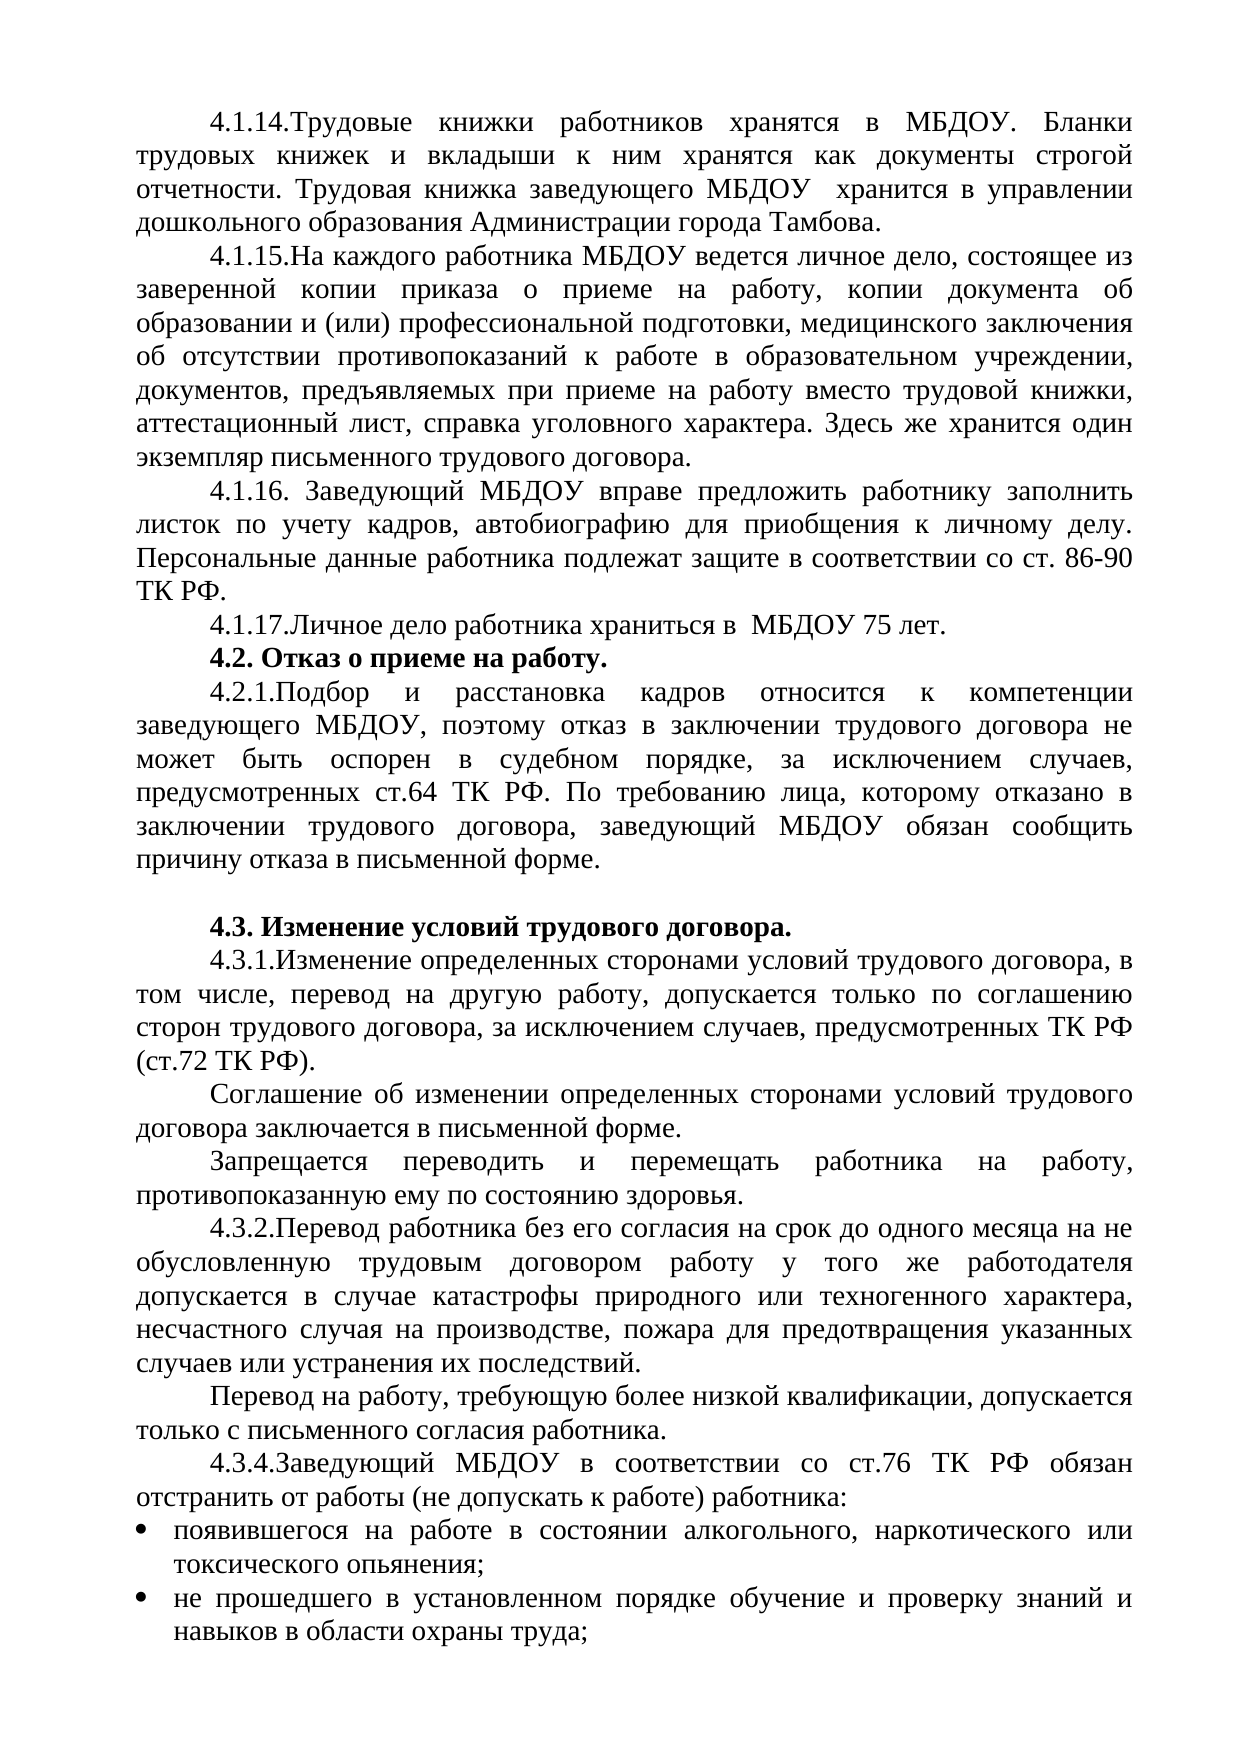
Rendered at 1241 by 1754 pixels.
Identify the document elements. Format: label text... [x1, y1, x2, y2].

list появившегося на работе в состоянии алкогольного, наркотического или токсического опьянения; [136, 1512, 1134, 1580]
text 4.2.1.Подбор и расстановка кадров относится к компетенции заведующего МБДОУ, поэтому отказ в заключении трудового договора не может быть оспорен в судебном порядке, за исключением случаев, предусмотренных ст.64 ТК РФ. По требованию лица, которому отказано в заключении трудового договора, заведующий МБДОУ обязан сообщить причину отказа в письменной форме. [136, 674, 1134, 875]
text 4.3.2.Перевод работника без его согласия на срок до одного месяца на не обусловленную трудовым договором работу у того же работодателя допускается в случае катастрофы природного или техногенного характера, несчастного случая на производстве, пожара для предотвращения указанных случаев или устранения их последствий. [136, 1211, 1134, 1378]
text 4.2. Отказ о приеме на работу. [136, 640, 1134, 674]
text Соглашение об изменении определенных сторонами условий трудового договора заключается в письменной форме. [136, 1076, 1134, 1143]
text 4.1.14.Трудовые книжки работников хранятся в МБДОУ. Бланки трудовых книжек и вкладыши к ним хранятся как документы строгой отчетности. Трудовая книжка заведующего МБДОУ хранится в управлении дошкольного образования Администрации города Тамбова. [136, 104, 1134, 238]
text 4.1.17.Личное дело работника храниться в МБДОУ 75 лет. [136, 607, 1134, 640]
text 4.3.4.Заведующий МБДОУ в соответствии со ст.76 ТК РФ обязан отстранить от работы (не допускать к работе) работника: [136, 1445, 1134, 1512]
text 4.3. Изменение условий трудового договора. [136, 909, 1134, 942]
text Перевод на работу, требующую более низкой квалификации, допускается только с письменного согласия работника. [136, 1378, 1134, 1445]
text 4.1.16. Заведующий МБДОУ вправе предложить работнику заполнить листок по учету кадров, автобиографию для приобщения к личному делу. Персональные данные работника подлежат защите в соответствии со ст. 86-90 ТК РФ. [136, 473, 1134, 607]
list не прошедшего в установленном порядке обучение и проверку знаний и навыков в области охраны труда; [136, 1580, 1134, 1647]
text Запрещается переводить и перемещать работника на работу, противопоказанную ему по состоянию здоровья. [136, 1143, 1134, 1211]
text 4.3.1.Изменение определенных сторонами условий трудового договора, в том числе, перевод на другую работу, допускается только по соглашению сторон трудового договора, за исключением случаев, предусмотренных ТК РФ (ст.72 ТК РФ). [136, 942, 1134, 1076]
text 4.1.15.На каждого работника МБДОУ ведется личное дело, состоящее из заверенной копии приказа о приеме на работу, копии документа об образовании и (или) профессиональной подготовки, медицинского заключения об отсутствии противопоказаний к работе в образовательном учреждении, документов, предъявляемых при приеме на работу вместо трудовой книжки, аттестационный лист, справка уголовного характера. Здесь же хранится один экземпляр письменного трудового договора. [136, 238, 1134, 473]
